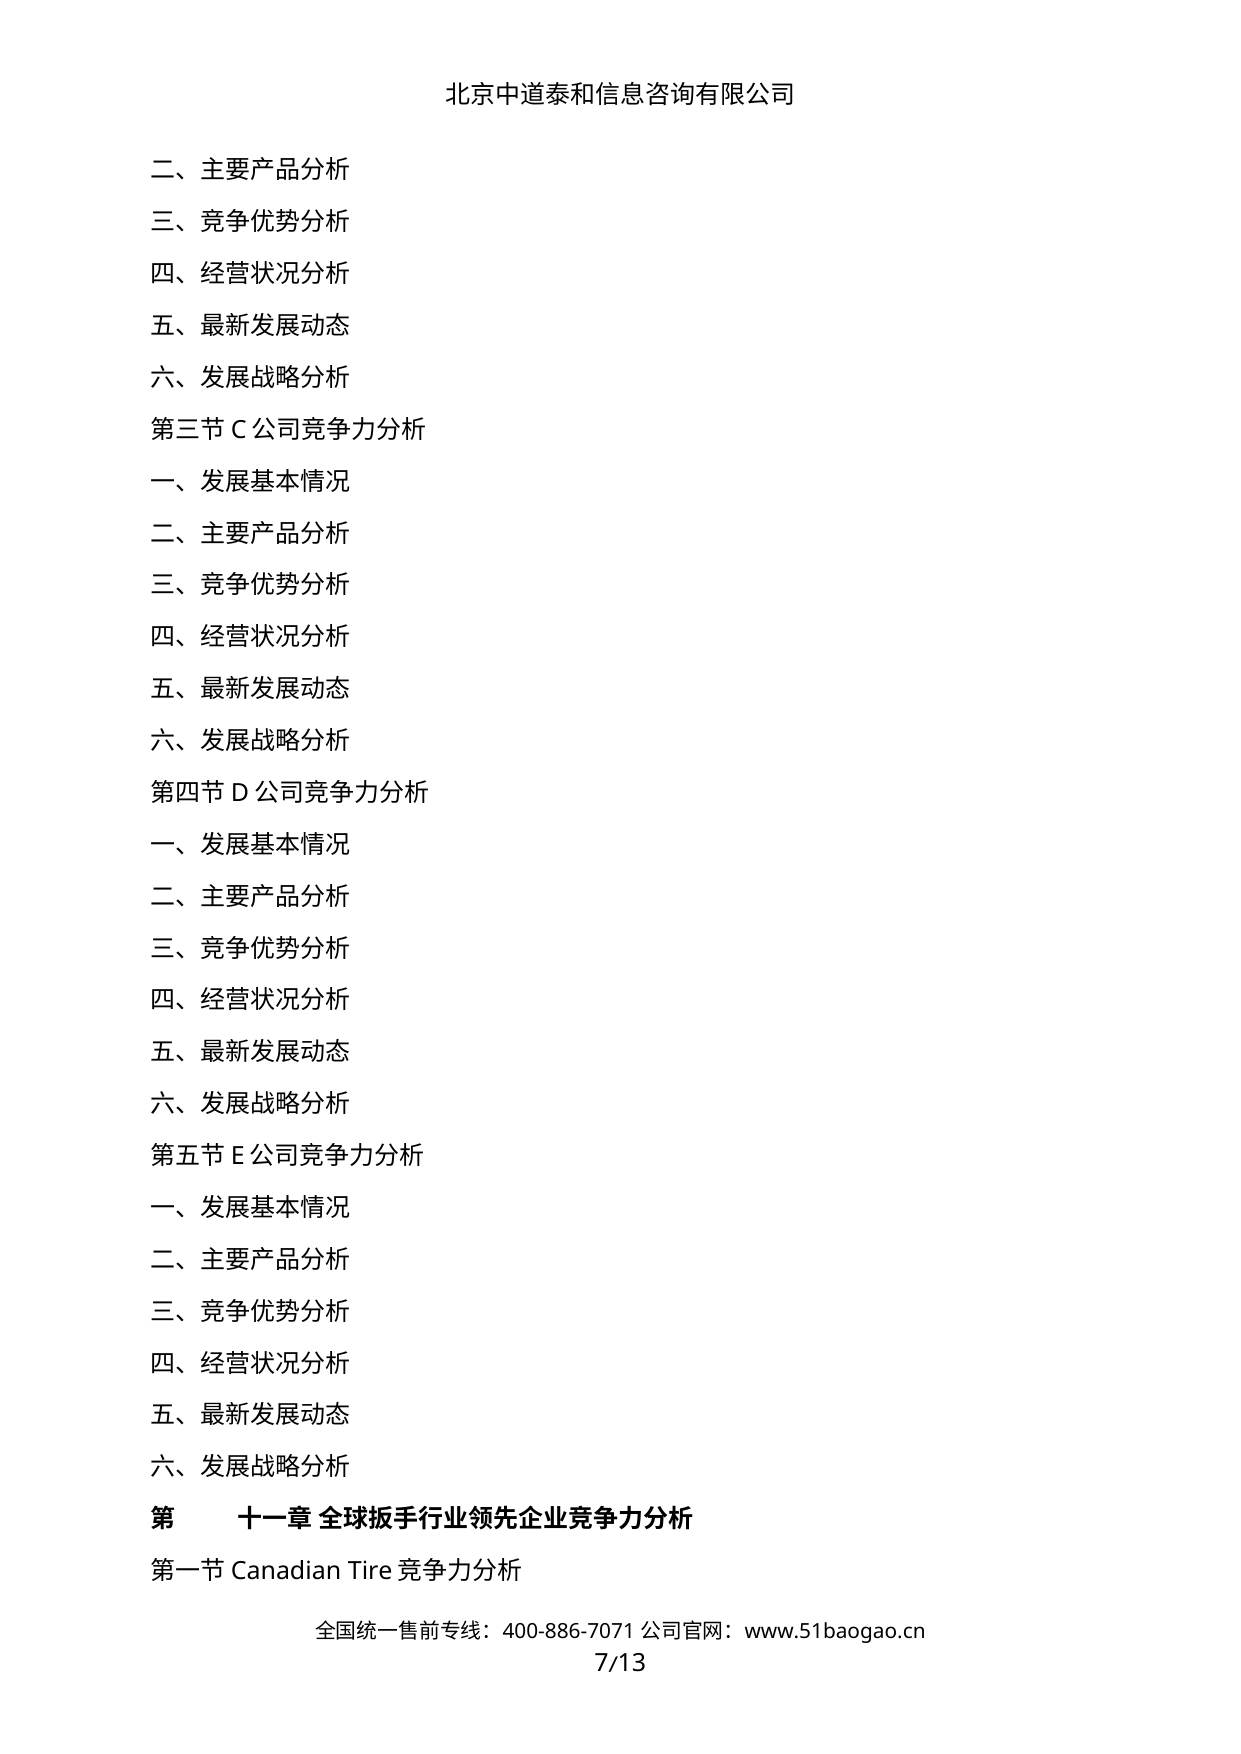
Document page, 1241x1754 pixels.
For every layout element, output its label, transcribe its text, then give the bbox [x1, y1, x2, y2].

text 第 十一章 全球扳手行业领先企业竞争力分析 [150, 1499, 1090, 1535]
text 三、竞争优势分析 [150, 202, 1090, 238]
text 第三节 C公司竞争力分析 [150, 409, 1090, 446]
text 一、发展基本情况 [150, 461, 1090, 497]
text 五、最新发展动态 [150, 1032, 1090, 1068]
text 一、发展基本情况 [150, 1187, 1090, 1224]
text 第一节 Canadian Tire竞争力分析 [150, 1551, 1090, 1587]
text 六、发展战略分析 [150, 1084, 1090, 1120]
text 三、竞争优势分析 [150, 1291, 1090, 1327]
text 六、发展战略分析 [150, 357, 1090, 394]
text 第四节 D公司竞争力分析 [150, 772, 1090, 809]
text 四、经营状况分析 [150, 1343, 1090, 1379]
text 四、经营状况分析 [150, 617, 1090, 653]
text 六、发展战略分析 [150, 721, 1090, 757]
text 四、经营状况分析 [150, 980, 1090, 1016]
text 三、竞争优势分析 [150, 565, 1090, 601]
text 五、最新发展动态 [150, 669, 1090, 705]
text 二、主要产品分析 [150, 876, 1090, 912]
text 四、经营状况分析 [150, 254, 1090, 290]
text 五、最新发展动态 [150, 1395, 1090, 1431]
text 一、发展基本情况 [150, 824, 1090, 861]
text 第五节 E公司竞争力分析 [150, 1136, 1090, 1172]
text 二、主要产品分析 [150, 150, 1090, 186]
text 二、主要产品分析 [150, 1239, 1090, 1276]
text 五、最新发展动态 [150, 306, 1090, 342]
text 三、竞争优势分析 [150, 928, 1090, 964]
text 六、发展战略分析 [150, 1447, 1090, 1483]
text 二、主要产品分析 [150, 513, 1090, 549]
